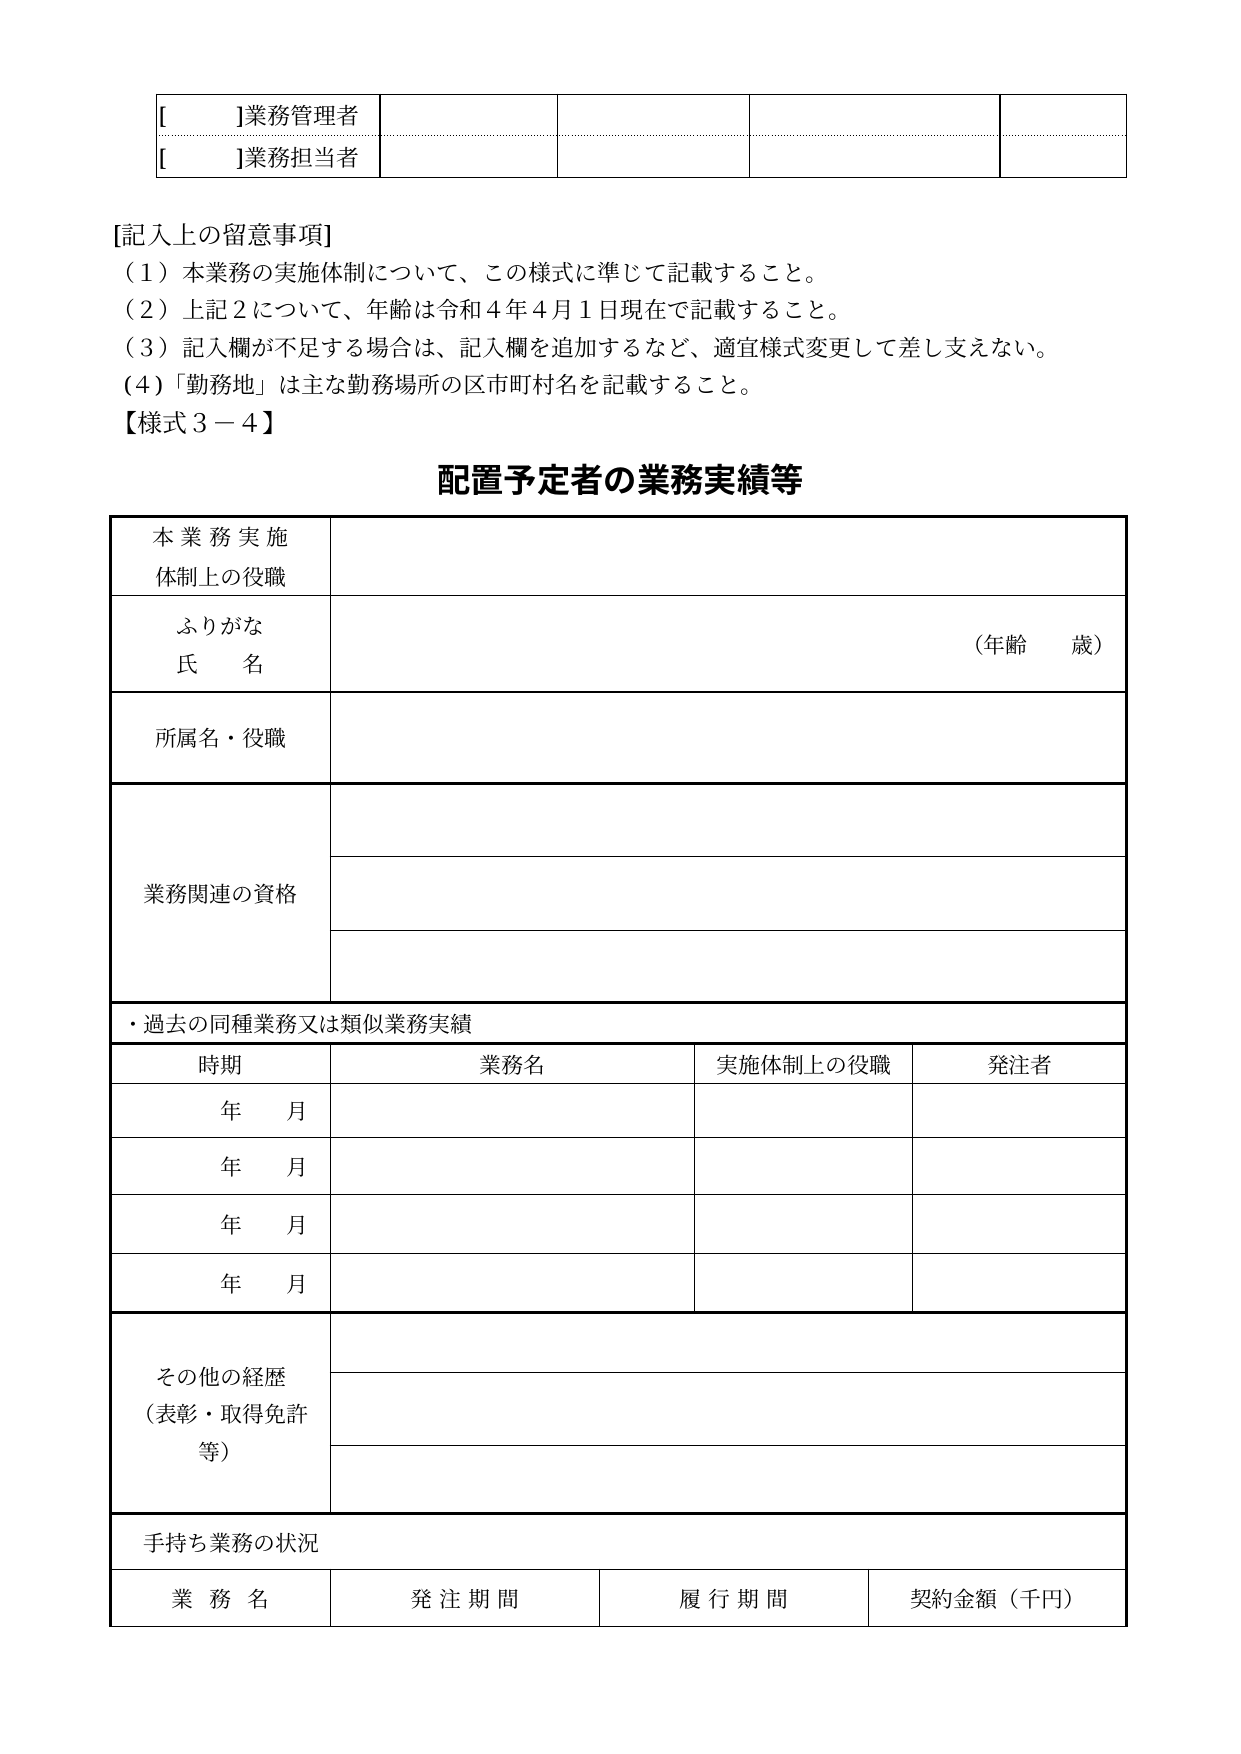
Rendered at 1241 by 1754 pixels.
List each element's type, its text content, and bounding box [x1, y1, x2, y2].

table_cell [331, 1254, 694, 1311]
table_cell [331, 693, 1125, 782]
table_cell 履行期間 [600, 1570, 868, 1626]
table_cell [331, 1373, 1125, 1445]
table_cell [381, 135, 557, 177]
table_cell [331, 857, 1125, 929]
table_cell 年 月 [112, 1195, 330, 1253]
table_cell [750, 135, 999, 177]
table_cell [913, 1138, 1125, 1194]
table_cell [913, 1195, 1125, 1253]
table_cell 年 月 [112, 1084, 330, 1137]
table_cell ふりがな 氏 名 [112, 596, 330, 691]
table_cell 手持ち業務の状況 [112, 1515, 1125, 1568]
table_cell 発注者 [913, 1045, 1125, 1082]
table_cell [331, 931, 1125, 1001]
table_header 本業務実施 体制上の役職 [112, 518, 330, 595]
table_cell [331, 1314, 1125, 1372]
table_cell 年 月 [112, 1254, 330, 1311]
table_cell [695, 1138, 912, 1194]
table_cell [331, 1446, 1125, 1512]
table_cell 時期 [112, 1045, 330, 1082]
table_cell [ ]業務担当者 [157, 135, 379, 177]
table_cell その他の経歴 （表彰・取得免許等） [112, 1314, 330, 1512]
table_cell 業務名 [112, 1570, 330, 1626]
text （１）本業務の実施体制について、この様式に準じて記載すること。 [112, 253, 1128, 290]
table_cell [1001, 95, 1126, 135]
table_cell [331, 1195, 694, 1253]
text [記入上の留意事項] [112, 215, 1128, 253]
text 配置予定者の業務実績等 [112, 440, 1128, 515]
table_cell [1001, 135, 1126, 177]
table_cell 実施体制上の役職 [695, 1045, 912, 1082]
table_cell 年 月 [112, 1138, 330, 1194]
table_cell [331, 1138, 694, 1194]
table_cell [695, 1084, 912, 1137]
table_cell [331, 1084, 694, 1137]
table_cell 発注期間 [331, 1570, 599, 1626]
table_cell [750, 95, 999, 135]
table_cell [695, 1195, 912, 1253]
table_cell ・過去の同種業務又は類似業務実績 [112, 1004, 1125, 1042]
table_cell [ ]業務管理者 [157, 95, 379, 135]
table_cell 業務関連の資格 [112, 785, 330, 1001]
table_cell [913, 1084, 1125, 1137]
table_cell [695, 1254, 912, 1311]
table_cell [558, 135, 749, 177]
text (４)「勤務地」は主な勤務場所の区市町村名を記載すること。 [123, 365, 1128, 403]
table_cell [381, 95, 557, 135]
table_cell 業務名 [331, 1045, 694, 1082]
text （２）上記２について、年齢は令和４年４月１日現在で記載すること。 [112, 290, 1128, 328]
text （３）記入欄が不足する場合は、記入欄を追加するなど、適宜様式変更して差し支えない。 [112, 328, 1128, 365]
table_cell [558, 95, 749, 135]
table_cell 所属名・役職 [112, 693, 330, 782]
table_cell （年齢 歳） [331, 596, 1125, 691]
table_cell 契約金額（千円） [869, 1570, 1125, 1626]
table_cell [331, 785, 1125, 856]
table_header [331, 518, 1125, 595]
table_cell [913, 1254, 1125, 1311]
text 【様式３－４】 [112, 403, 1128, 440]
